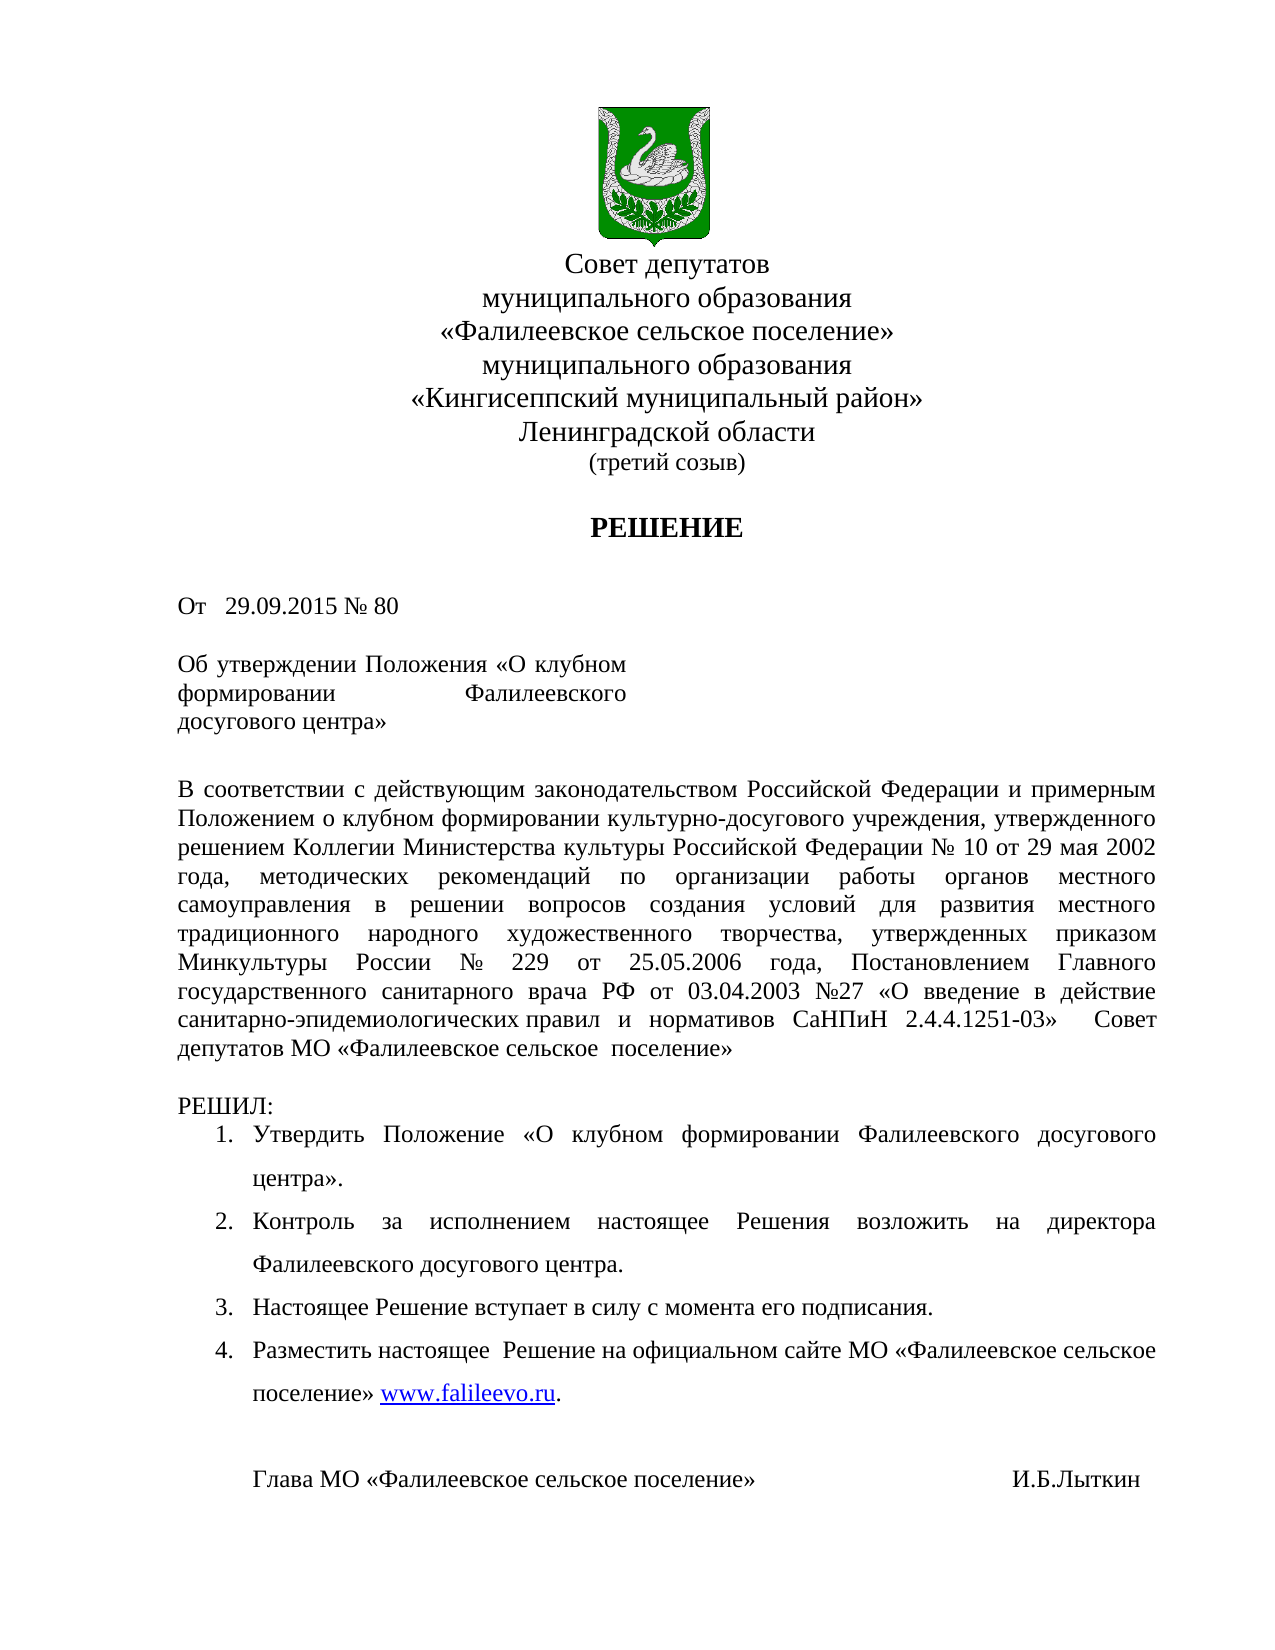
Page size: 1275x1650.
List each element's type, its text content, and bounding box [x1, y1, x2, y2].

text Ленинградской области [177, 414, 1157, 447]
table_header Об утверждении Положения «О клубном формировании Фалилеевского досугового центра» [166, 649, 638, 742]
list Глава МО «Фалилеевское сельское поселение» И.Б.Лыткин [252, 1464, 1157, 1493]
text (третий созыв) [177, 447, 1157, 476]
text В соответствии с действующим законодательством Российской Федерации и примерным Положением о клубном формировании культурно-досугового учреждения, утвержденного решением Коллегии Министерства культуры Российской Федерации № 10 от 29 мая 2002 года, методических рекомендаций по организации работы органов местного самоуправления в решении вопросов создания условий для развития местного традиционного народного художественного творчества, утвержденных приказом Минкультуры России № 229 от 25.05.2006 года, Постановлением Главного государственного санитарного врача РФ от 03.04.2003 №27 «О введение в действие санитарно-эпидемиологических правил и нормативов СаНПиН 2.4.4.1251-03» Совет депутатов МО «Фалилеевское сельское поселение» [177, 774, 1157, 1062]
text «Кингисеппский муниципальный район» [177, 380, 1157, 414]
text РЕШЕНИЕ [177, 510, 1157, 543]
text муниципального образования [177, 347, 1157, 380]
list Настоящее Решение вступает в силу с момента его подписания. [215, 1292, 1157, 1321]
text Совет депутатов [177, 246, 1157, 280]
picture [598, 107, 710, 247]
text От 29.09.2015 № 80 [177, 591, 1157, 620]
text «Фалилеевское сельское поселение» [177, 313, 1157, 347]
list Контроль за исполнением настоящее Решения возложить на директора Фалилеевского досугового центра. [215, 1206, 1157, 1278]
list Утвердить Положение «О клубном формировании Фалилеевского досугового центра». [215, 1119, 1157, 1191]
text муниципального образования [177, 280, 1157, 313]
list Разместить настоящее Решение на официальном сайте МО «Фалилеевское сельское поселение» www.falileevo.ru. [215, 1335, 1157, 1407]
text РЕШИЛ: [177, 1091, 1157, 1119]
